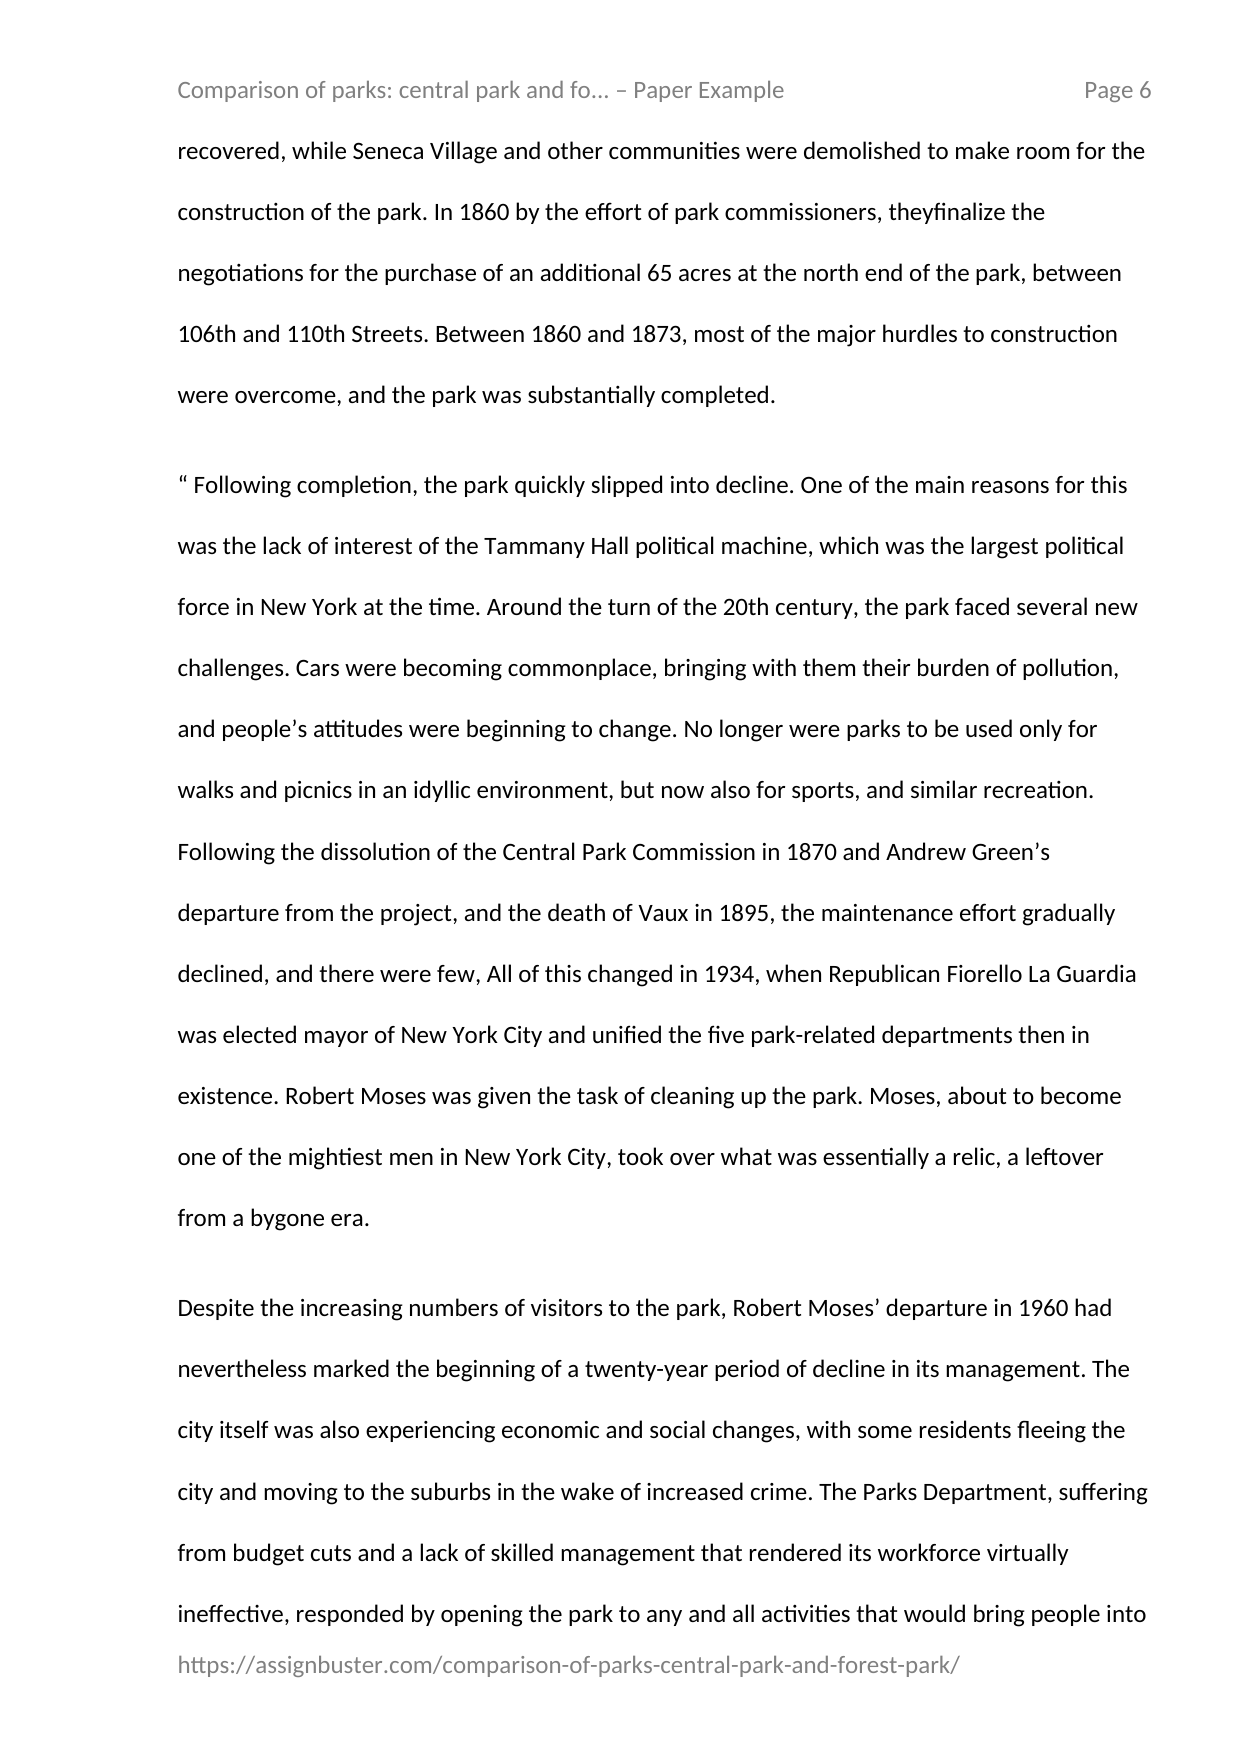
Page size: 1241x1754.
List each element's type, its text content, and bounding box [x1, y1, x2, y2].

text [177, 1292, 1152, 1628]
text “ Following completion, the park quickly slipped into decline. One of the main reasons for this was the lack of interest of the Tammany Hall political machine, which was the largest political force in New York at the time. Around the turn of the 20th century, the park faced several new challenges. Cars were becoming commonplace, bringing with them their burden of pollution, and people’s attitudes were beginning to change. No longer were parks to be used only for walks and picnics in an idyllic environment, but now also for sports, and similar recreation. Following the dissolution of the Central Park Commission in 1870 and Andrew Green’s departure from the project, and the death of Vaux in 1895, the maintenance effort gradually declined, and there were few, All of this changed in 1934, when Republican Fiorello La Guardia was elected mayor of New York City and unified the five park-related departments then in existence. Robert Moses was given the task of cleaning up the park. Moses, about to become one of the mightiest men in New York City, took over what was essentially a relic, a leftover from a bygone era. [177, 469, 1152, 1232]
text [177, 135, 1152, 409]
